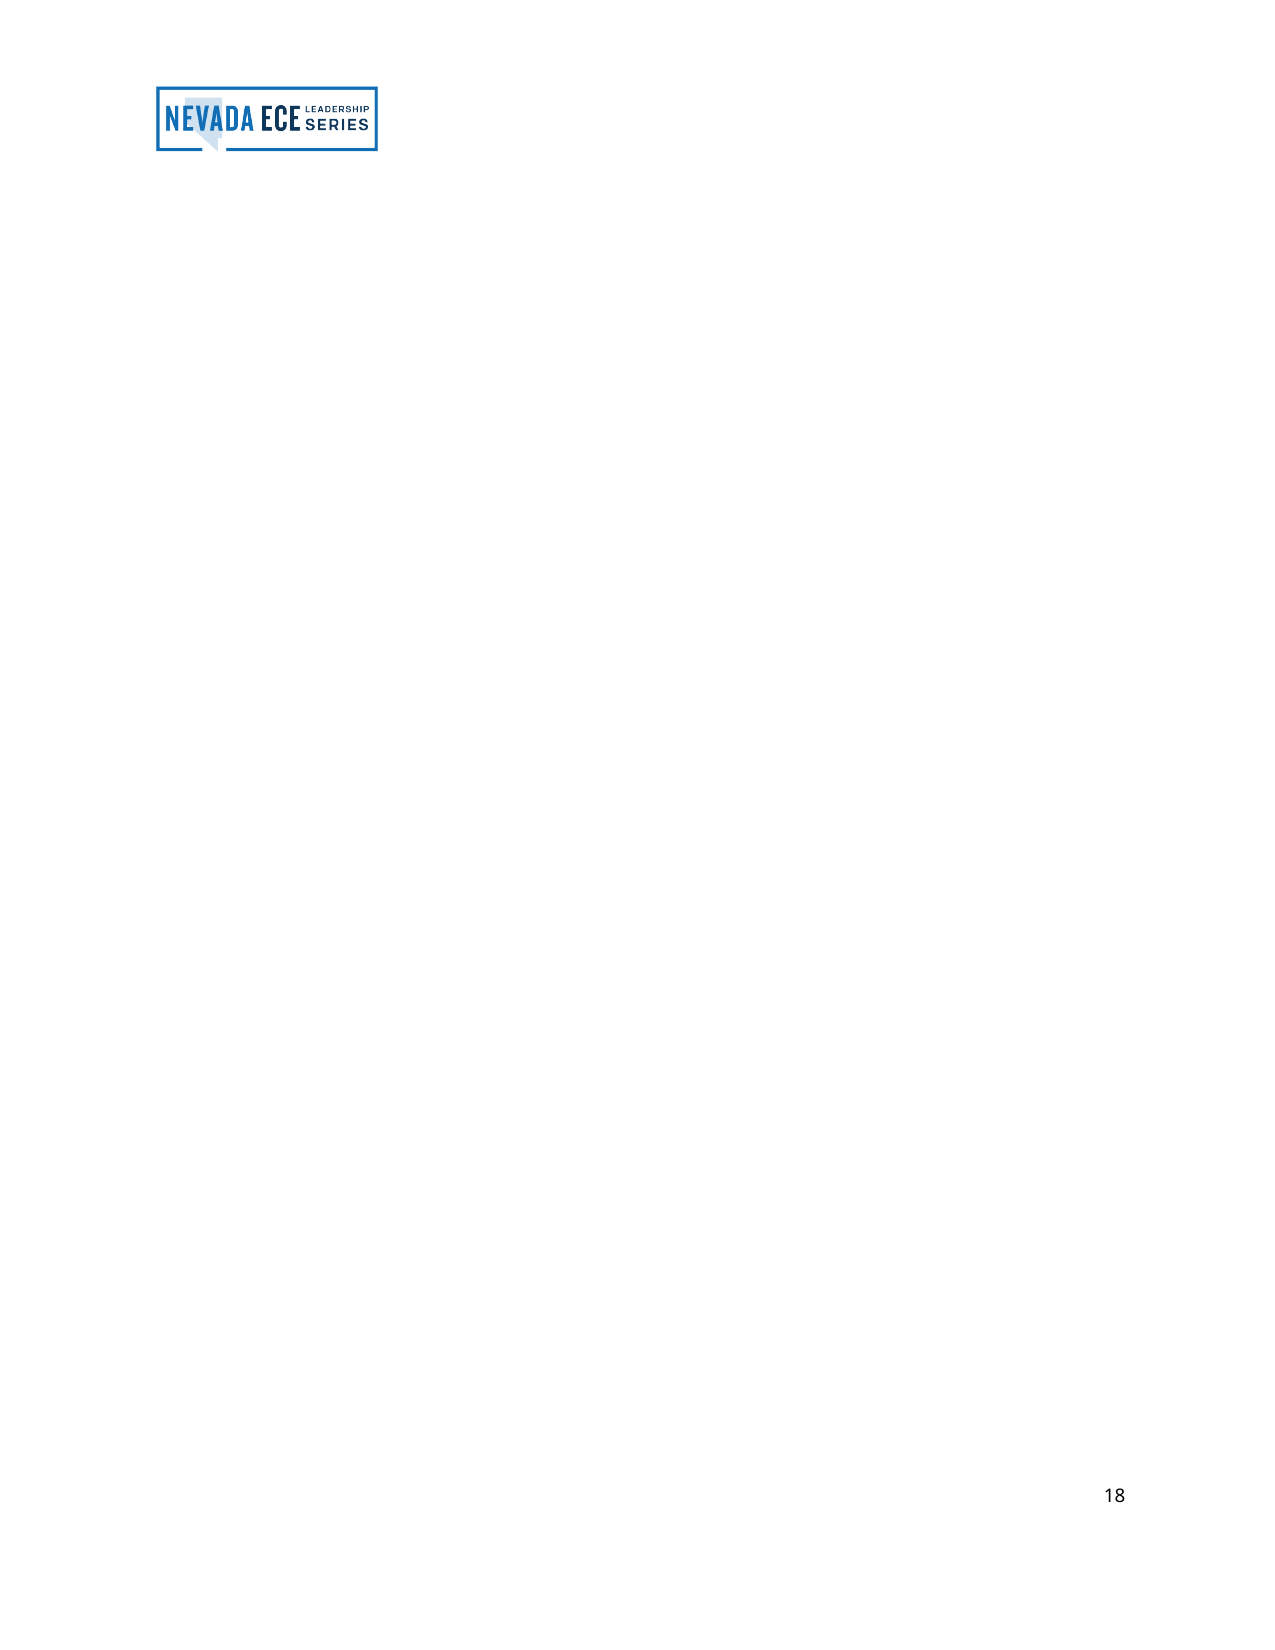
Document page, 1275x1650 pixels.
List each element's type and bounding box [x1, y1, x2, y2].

picture [150, 75, 383, 162]
